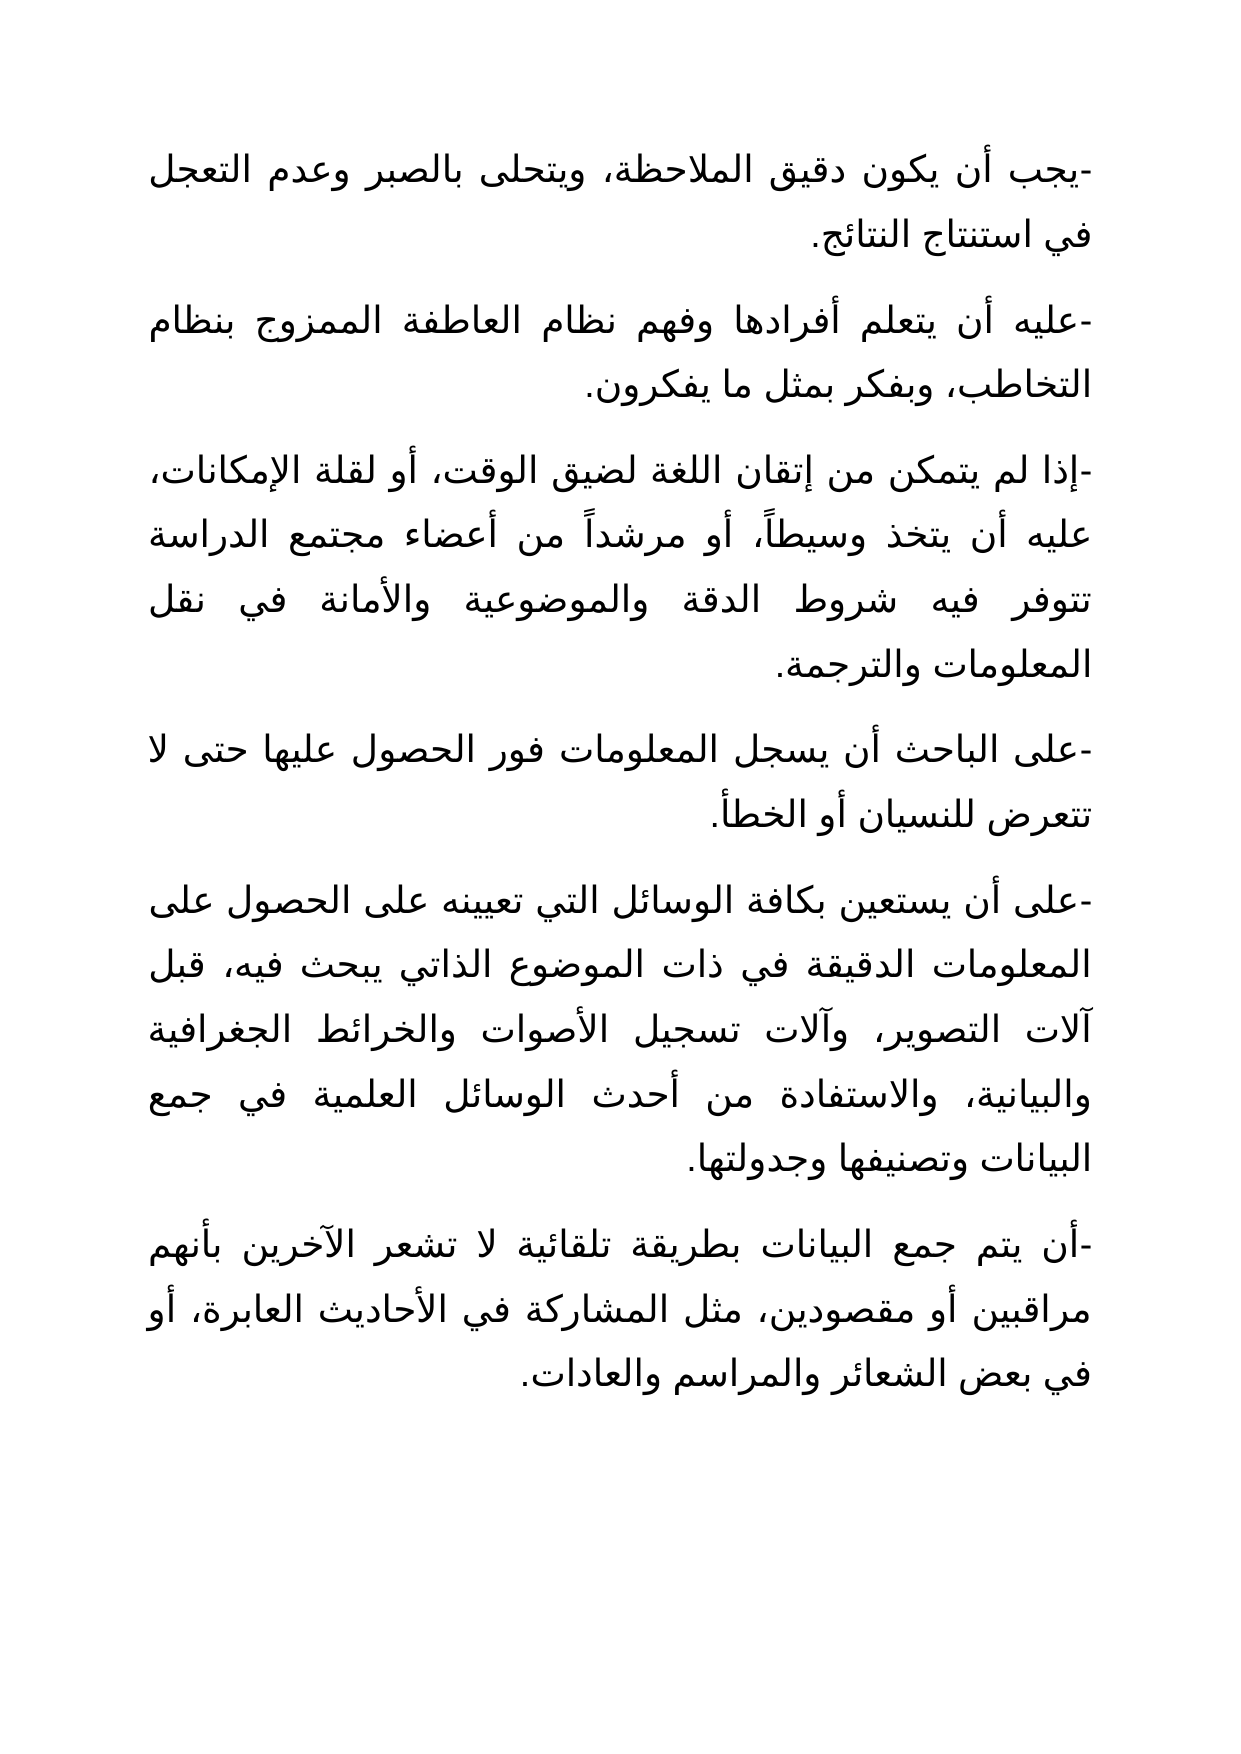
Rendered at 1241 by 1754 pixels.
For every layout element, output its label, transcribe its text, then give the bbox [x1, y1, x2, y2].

text -يجب أن يكون دقيق الملاحظة، ويتحلى بالصبر وعدم التعجل في استنتاج النتائج. [148, 148, 1093, 255]
text -إذا لم يتمكن من إتقان اللغة لضيق الوقت، أو لقلة الإمكانات، عليه أن يتخذ وسيطاً، أو مرشداً من أعضاء مجتمع الدراسة تتوفر فيه شروط الدقة والموضوعية والأمانة في نقل المعلومات والترجمة. [148, 448, 1093, 685]
text -عليه أن يتعلم أفرادها وفهم نظام العاطفة الممزوج بنظام التخاطب، وبفكر بمثل ما يفكرون. [148, 298, 1093, 406]
text -على الباحث أن يسجل المعلومات فور الحصول عليها حتى لا تتعرض للنسيان أو الخطأ. [148, 728, 1093, 835]
text -أن يتم جمع البيانات بطريقة تلقائية لا تشعر الآخرين بأنهم مراقبين أو مقصودين، مثل المشاركة في الأحاديث العابرة، أو في بعض الشعائر والمراسم والعادات. [148, 1222, 1093, 1394]
text -على أن يستعين بكافة الوسائل التي تعيينه على الحصول على المعلومات الدقيقة في ذات الموضوع الذاتي يبحث فيه، قبل آلات التصوير، وآلات تسجيل الأصوات والخرائط الجغرافية والبيانية، والاستفادة من أحدث الوسائل العلمية في جمع البيانات وتصنيفها وجدولتها. [148, 878, 1093, 1180]
